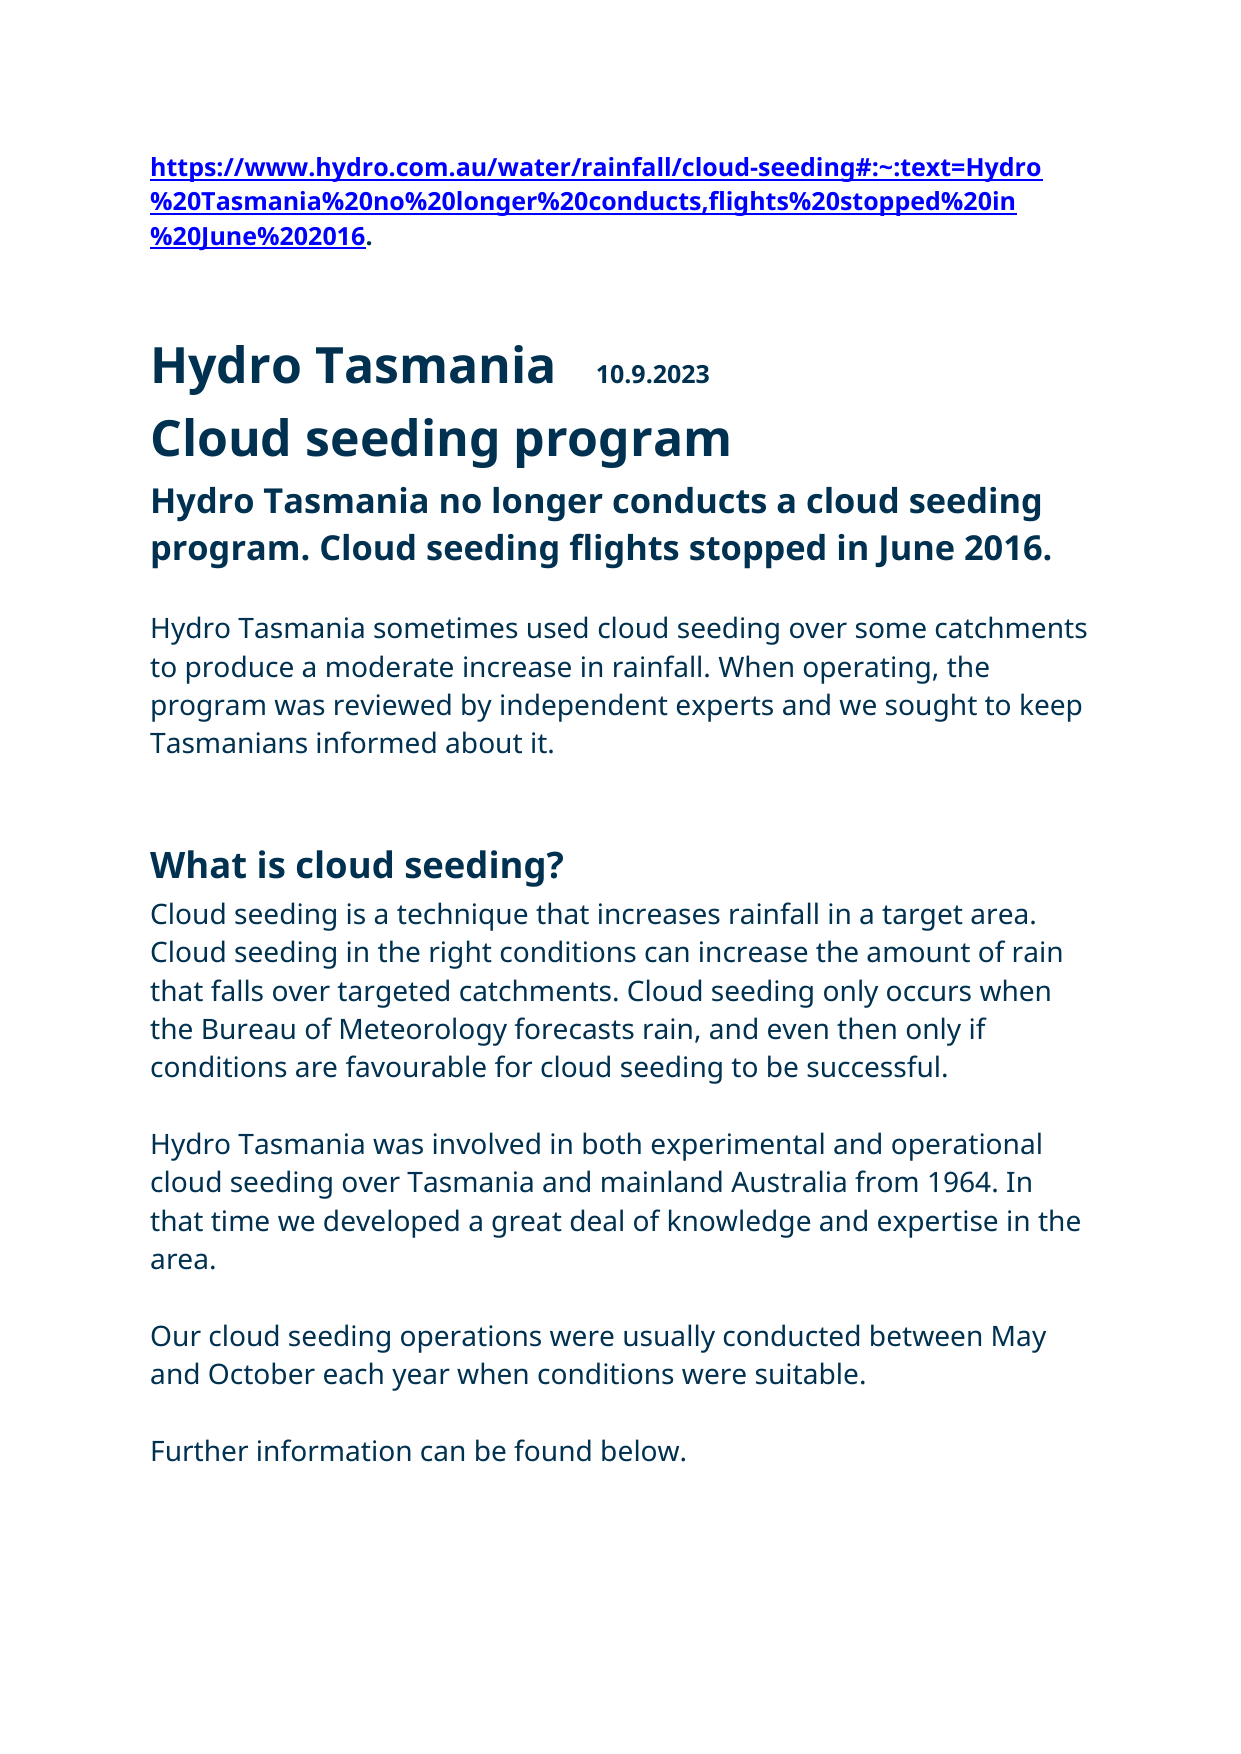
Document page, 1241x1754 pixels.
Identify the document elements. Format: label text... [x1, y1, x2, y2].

text Cloud seeding is a technique that increases rainfall in a target area. Cloud seeding in the right conditions can increase the amount of rain that falls over targeted catchments. Cloud seeding only occurs when the Bureau of Meteorology forecasts rain, and even then only if conditions are favourable for cloud seeding to be successful. Hydro Tasmania was involved in both experimental and operational cloud seeding over Tasmania and mainland Australia from 1964. In that time we developed a great deal of knowledge and expertise in the area. Our cloud seeding operations were usually conducted between May and October each year when conditions were suitable. Further information can be found below. [150, 894, 1090, 1469]
text What is cloud seeding? [150, 790, 1090, 889]
text Hydro Tasmania 10.9.2023 [150, 330, 1090, 398]
text https://www.hydro.com.au/water/rainfall/cloud-seeding#:~:text=Hydro%20Tasmania%20no%20longer%20conducts,flights%20stopped%20in%20June%202016. [150, 150, 1090, 252]
text Cloud seeding program [150, 403, 1090, 472]
text Hydro Tasmania no longer conducts a cloud seeding program. Cloud seeding flights stopped in June 2016. Hydro Tasmania sometimes used cloud seeding over some catchments to produce a moderate increase in rainfall. When operating, the program was reviewed by independent experts and we sought to keep Tasmanians informed about it. [150, 477, 1090, 762]
